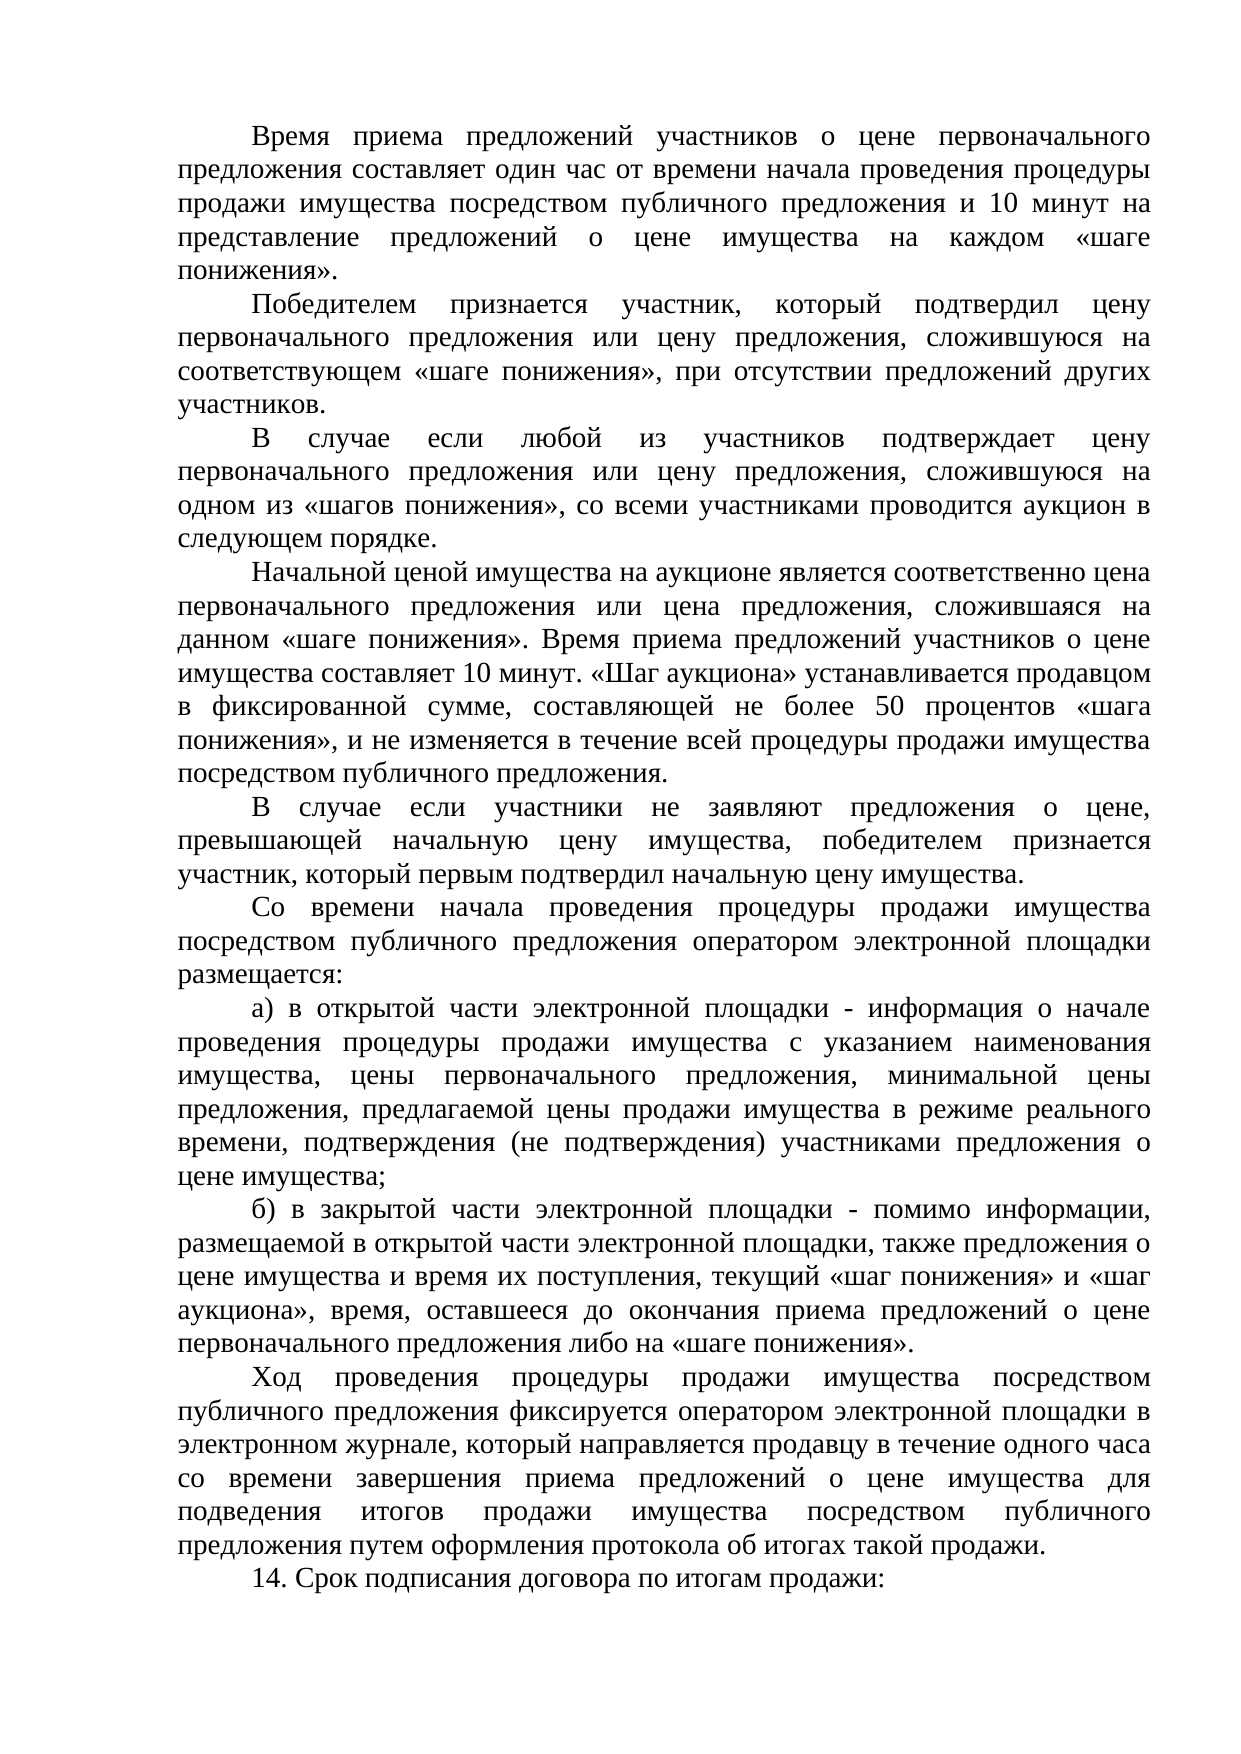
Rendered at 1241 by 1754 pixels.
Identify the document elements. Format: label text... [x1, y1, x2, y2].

text Победителем признается участник, который подтвердил цену первоначального предложения или цену предложения, сложившуюся на соответствующем «шаге понижения», при отсутствии предложений других участников. [177, 286, 1152, 420]
text В случае если любой из участников подтверждает цену первоначального предложения или цену предложения, сложившуюся на одном из «шагов понижения», со всеми участниками проводится аукцион в следующем порядке. [177, 420, 1152, 554]
text Начальной ценой имущества на аукционе является соответственно цена первоначального предложения или цена предложения, сложившаяся на данном «шаге понижения». Время приема предложений участников о цене имущества составляет 10 минут. «Шаг аукциона» устанавливается продавцом в фиксированной сумме, составляющей не более 50 процентов «шага понижения», и не изменяется в течение всей процедуры продажи имущества посредством публичного предложения. [177, 554, 1152, 789]
text Время приема предложений участников о цене первоначального предложения составляет один час от времени начала проведения процедуры продажи имущества посредством публичного предложения и 10 минут на представление предложений о цене имущества на каждом «шаге понижения». [177, 118, 1152, 286]
text Ход проведения процедуры продажи имущества посредством публичного предложения фиксируется оператором электронной площадки в электронном журнале, который направляется продавцу в течение одного часа со времени завершения приема предложений о цене имущества для подведения итогов продажи имущества посредством публичного предложения путем оформления протокола об итогах такой продажи. [177, 1359, 1152, 1560]
text Со времени начала проведения процедуры продажи имущества посредством публичного предложения оператором электронной площадки размещается: [177, 889, 1152, 990]
text В случае если участники не заявляют предложения о цене, превышающей начальную цену имущества, победителем признается участник, который первым подтвердил начальную цену имущества. [177, 789, 1152, 889]
text 14. Срок подписания договора по итогам продажи: [177, 1560, 1152, 1594]
text а) в открытой части электронной площадки - информация о начале проведения процедуры продажи имущества с указанием наименования имущества, цены первоначального предложения, минимальной цены предложения, предлагаемой цены продажи имущества в режиме реального времени, подтверждения (не подтверждения) участниками предложения о цене имущества; [177, 990, 1152, 1191]
text б) в закрытой части электронной площадки - помимо информации, размещаемой в открытой части электронной площадки, также предложения о цене имущества и время их поступления, текущий «шаг понижения» и «шаг аукциона», время, оставшееся до окончания приема предложений о цене первоначального предложения либо на «шаге понижения». [177, 1191, 1152, 1359]
